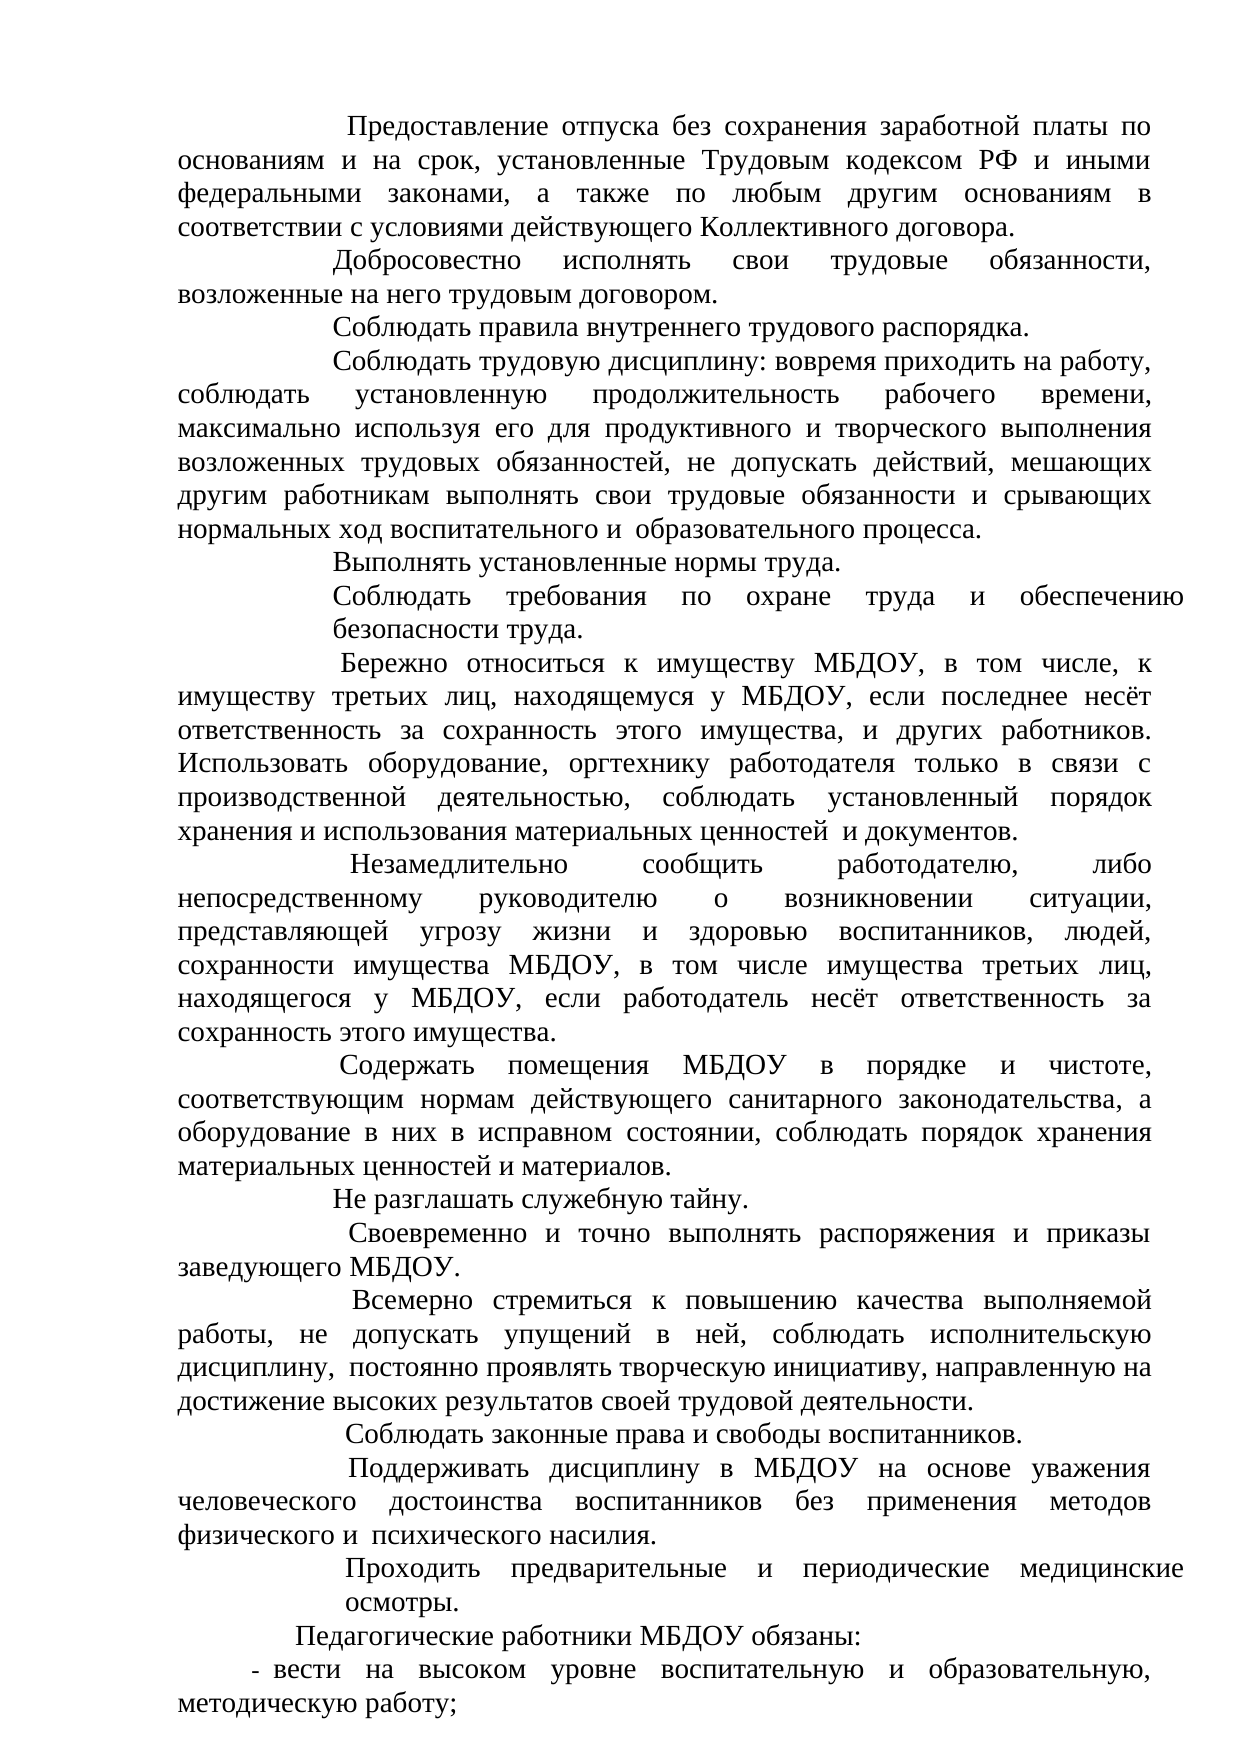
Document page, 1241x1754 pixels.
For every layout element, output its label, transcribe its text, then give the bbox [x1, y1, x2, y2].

list Выполнять установленные нормы труда. [251, 544, 1184, 578]
list Добросовестно исполнять свои трудовые обязанности, возложенные на него трудовым договором. [177, 242, 1151, 309]
list Предоставление отпуска без сохранения заработной платы по основаниям и на срок, установленные Трудовым кодексом РФ и иными федеральными законами, а также по любым другим основаниям в соответствии с условиями действующего Коллективного договора. [177, 108, 1152, 242]
list Незамедлительно сообщить работодателю, либо непосредственному руководителю о возникновении ситуации, представляющей угрозу жизни и здоровью воспитанников, людей, сохранности имущества МБДОУ, в том числе имущества третьих лиц, находящегося у МБДОУ, если работодатель несёт ответственность за сохранность этого имущества. [177, 846, 1152, 1047]
list Содержать помещения МБДОУ в порядке и чистоте, соответствующим нормам действующего санитарного законодательства, а оборудование в них в исправном состоянии, соблюдать порядок хранения материальных ценностей и материалов. [177, 1047, 1152, 1182]
list вести на высоком уровне воспитательную и образовательную, методическую работу; [177, 1651, 1151, 1718]
list Педагогические работники МБДОУ обязаны: [251, 1618, 1184, 1651]
list Соблюдать правила внутреннего трудового распорядка. [251, 309, 1184, 343]
list Не разглашать служебную тайну. [251, 1182, 1184, 1215]
list Всемерно стремиться к повышению качества выполняемой работы, не допускать упущений в ней, соблюдать исполнительскую дисциплину, постоянно проявлять творческую инициативу, направленную на достижение высоких результатов своей трудовой деятельности. [177, 1282, 1152, 1416]
list Соблюдать законные права и свободы воспитанников. [251, 1416, 1184, 1450]
list Бережно относиться к имуществу МБДОУ, в том числе, к имуществу третьих лиц, находящемуся у МБДОУ, если последнее несёт ответственность за сохранность этого имущества, и других работников. Использовать оборудование, оргтехнику работодателя только в связи с производственной деятельностью, соблюдать установленный порядок хранения и использования материальных ценностей и документов. [177, 645, 1152, 846]
list Проходить предварительные и периодические медицинские осмотры. [251, 1551, 1184, 1618]
list Соблюдать требования по охране труда и обеспечению безопасности труда. [251, 578, 1184, 645]
list Поддерживать дисциплину в МБДОУ на основе уважения человеческого достоинства воспитанников без применения методов физического и психического насилия. [177, 1450, 1151, 1551]
list Своевременно и точно выполнять распоряжения и приказы заведующего МБДОУ. [177, 1215, 1151, 1282]
list Соблюдать трудовую дисциплину: вовремя приходить на работу, соблюдать установленную продолжительность рабочего времени, максимально используя его для продуктивного и творческого выполнения возложенных трудовых обязанностей, не допускать действий, мешающих другим работникам выполнять свои трудовые обязанности и срывающих нормальных ход воспитательного и образовательного процесса. [177, 343, 1152, 544]
